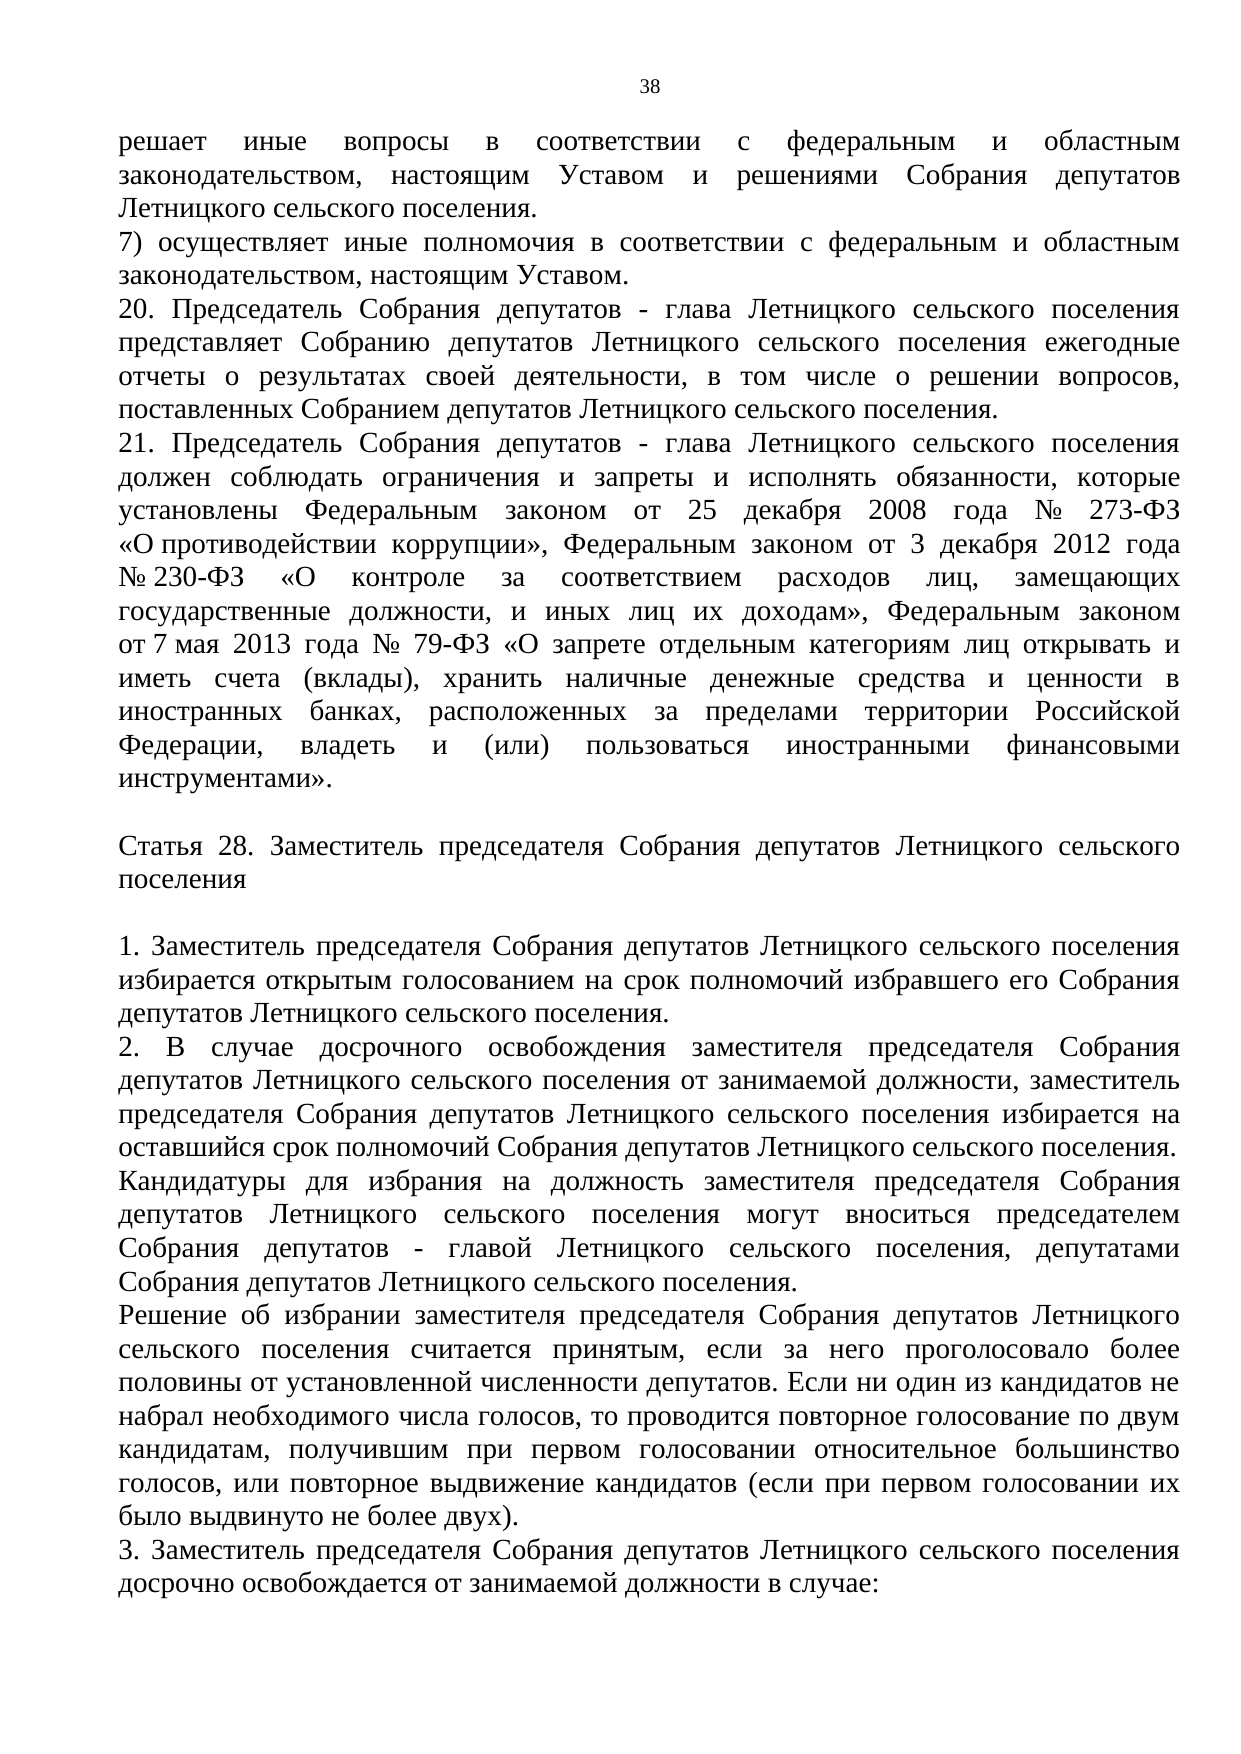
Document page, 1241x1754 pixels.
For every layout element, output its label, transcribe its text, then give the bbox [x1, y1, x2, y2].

text 3. Заместитель председателя Собрания депутатов Летницкого сельского поселения досрочно освобождается от занимаемой должности в случае: [118, 1532, 1181, 1599]
text Кандидатуры для избрания на должность заместителя председателя Собрания депутатов Летницкого сельского поселения могут вноситься председателем Собрания депутатов - главой Летницкого сельского поселения, депутатами Собрания депутатов Летницкого сельского поселения. [118, 1163, 1181, 1297]
text 7) осуществляет иные полномочия в соответствии с федеральным и областным законодательством, настоящим Уставом. [118, 224, 1181, 291]
text 20. Председатель Собрания депутатов - глава Летницкого сельского поселения представляет Собранию депутатов Летницкого сельского поселения ежегодные отчеты о результатах своей деятельности, в том числе о решении вопросов, поставленных Собранием депутатов Летницкого сельского поселения. [118, 291, 1181, 425]
text Статья 28. Заместитель председателя Собрания депутатов Летницкого сельского поселения [118, 828, 1181, 895]
text 1. Заместитель председателя Собрания депутатов Летницкого сельского поселения избирается открытым голосованием на срок полномочий избравшего его Собрания депутатов Летницкого сельского поселения. [118, 928, 1181, 1029]
text решает иные вопросы в соответствии с федеральным и областным законодательством, настоящим Уставом и решениями Собрания депутатов Летницкого сельского поселения. [118, 123, 1181, 224]
text 21. Председатель Собрания депутатов - глава Летницкого сельского поселения должен соблюдать ограничения и запреты и исполнять обязанности, которые установлены Федеральным законом от 25 декабря 2008 года № 273-ФЗ «О противодействии коррупции», Федеральным законом от 3 декабря 2012 года № 230-ФЗ «О контроле за соответствием расходов лиц, замещающих государственные должности, и иных лиц их доходам», Федеральным законом от 7 мая 2013 года № 79-ФЗ «О запрете отдельным категориям лиц открывать и иметь счета (вклады), хранить наличные денежные средства и ценности в иностранных банках, расположенных за пределами территории Российской Федерации, владеть и (или) пользоваться иностранными финансовыми инструментами». [118, 425, 1181, 794]
text 2. В случае досрочного освобождения заместителя председателя Собрания депутатов Летницкого сельского поселения от занимаемой должности, заместитель председателя Собрания депутатов Летницкого сельского поселения избирается на оставшийся срок полномочий Собрания депутатов Летницкого сельского поселения. [118, 1029, 1181, 1163]
text Решение об избрании заместителя председателя Собрания депутатов Летницкого сельского поселения считается принятым, если за него проголосовало более половины от установленной численности депутатов. Если ни один из кандидатов не набрал необходимого числа голосов, то проводится повторное голосование по двум кандидатам, получившим при первом голосовании относительное большинство голосов, или повторное выдвижение кандидатов (если при первом голосовании их было выдвинуто не более двух). [118, 1297, 1181, 1532]
